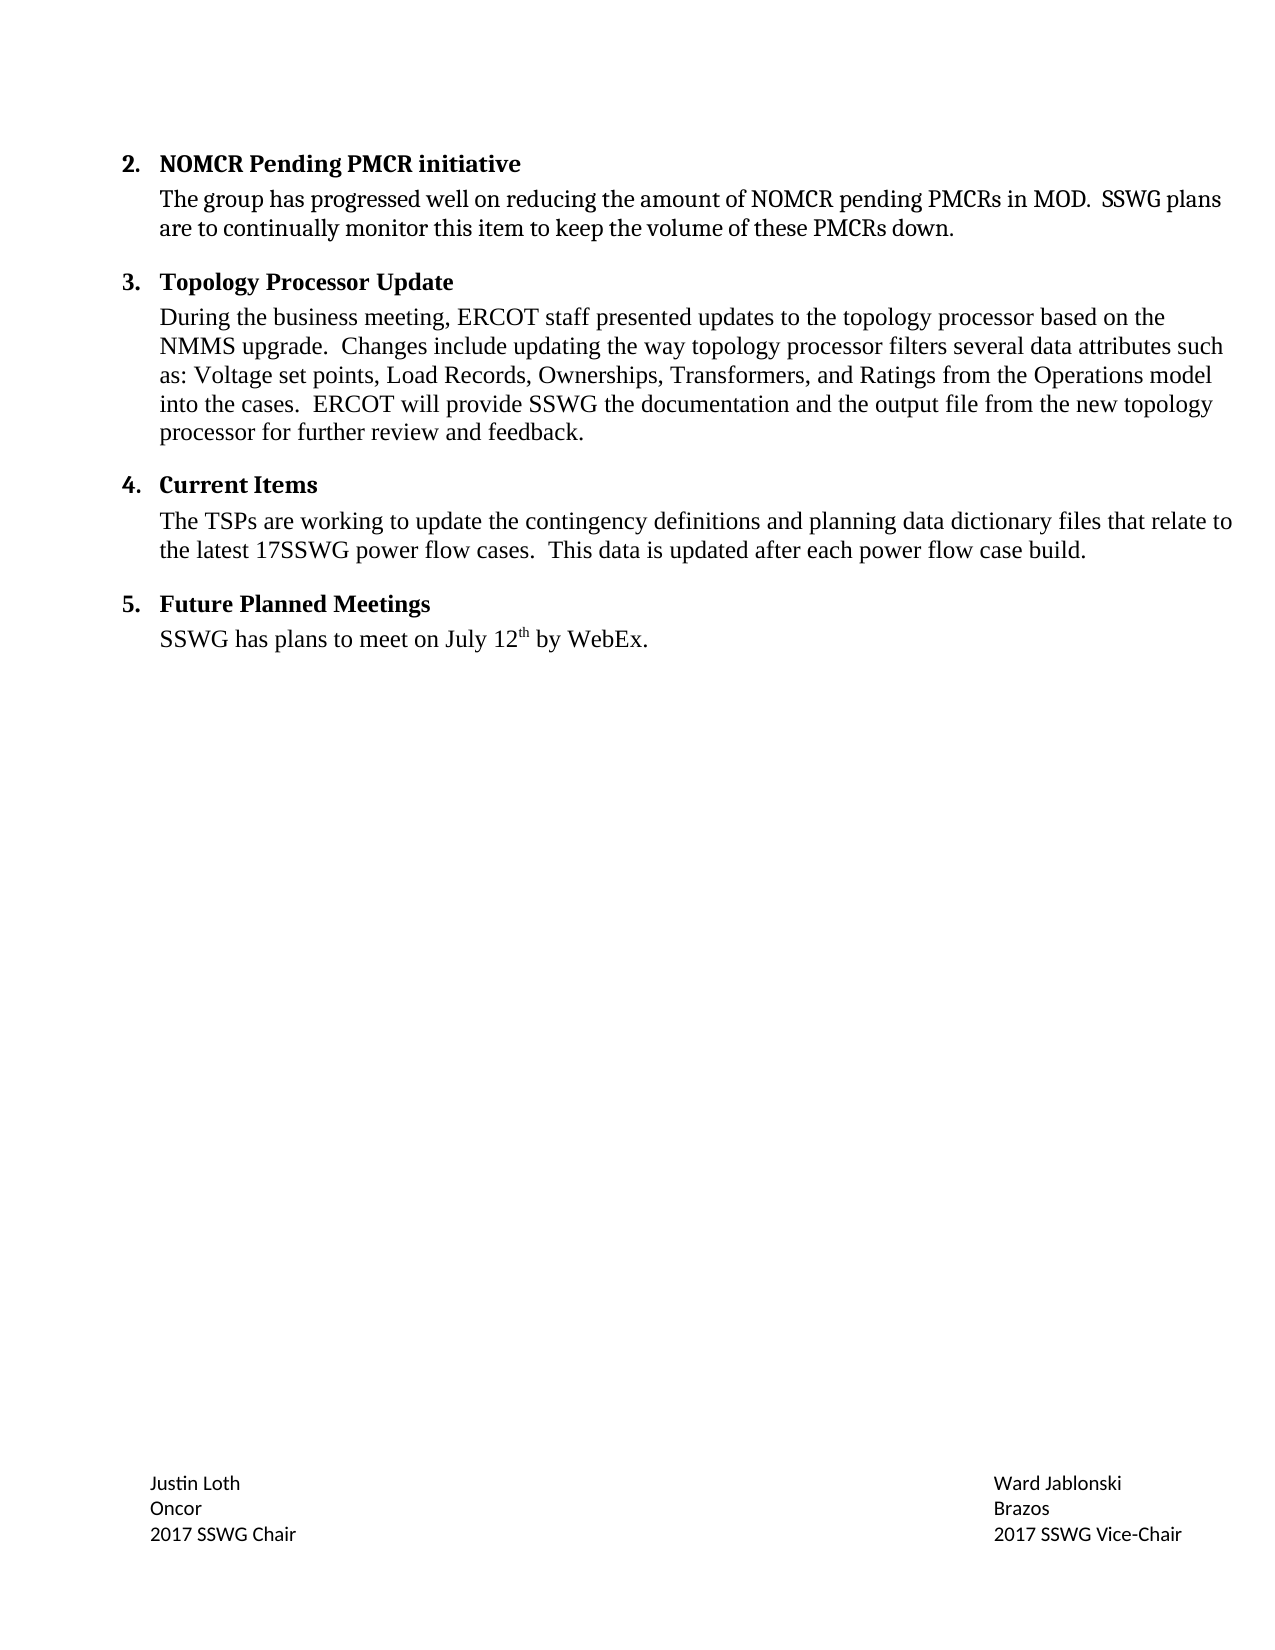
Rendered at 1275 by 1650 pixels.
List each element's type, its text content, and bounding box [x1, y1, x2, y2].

subtitle The group has progressed well on reducing the amount of NOMCR pending PMCRs in MOD. SSWG plans are to continually monitor this item to keep the volume of these PMCRs down. [159, 185, 1247, 242]
subtitle Topology Processor Update [122, 267, 1247, 296]
text During the business meeting, ERCOT staff presented updates to the topology processor based on the NMMS upgrade. Changes include updating the way topology processor filters several data attributes such as: Voltage set points, Load Records, Ownerships, Transformers, and Ratings from the Operations model into the cases. ERCOT will provide SSWG the documentation and the output file from the new topology processor for further review and feedback. [159, 302, 1247, 446]
subtitle Current Items [122, 471, 1247, 500]
subtitle NOMCR Pending PMCR initiative [122, 150, 1247, 179]
list The TSPs are working to update the contingency definitions and planning data dictionary files that relate to the latest 17SSWG power flow cases. This data is updated after each power flow case build. [159, 506, 1247, 564]
subtitle Future Planned Meetings [122, 589, 1247, 617]
subtitle SSWG has plans to meet on July 12th by WebEx. [159, 624, 1247, 652]
